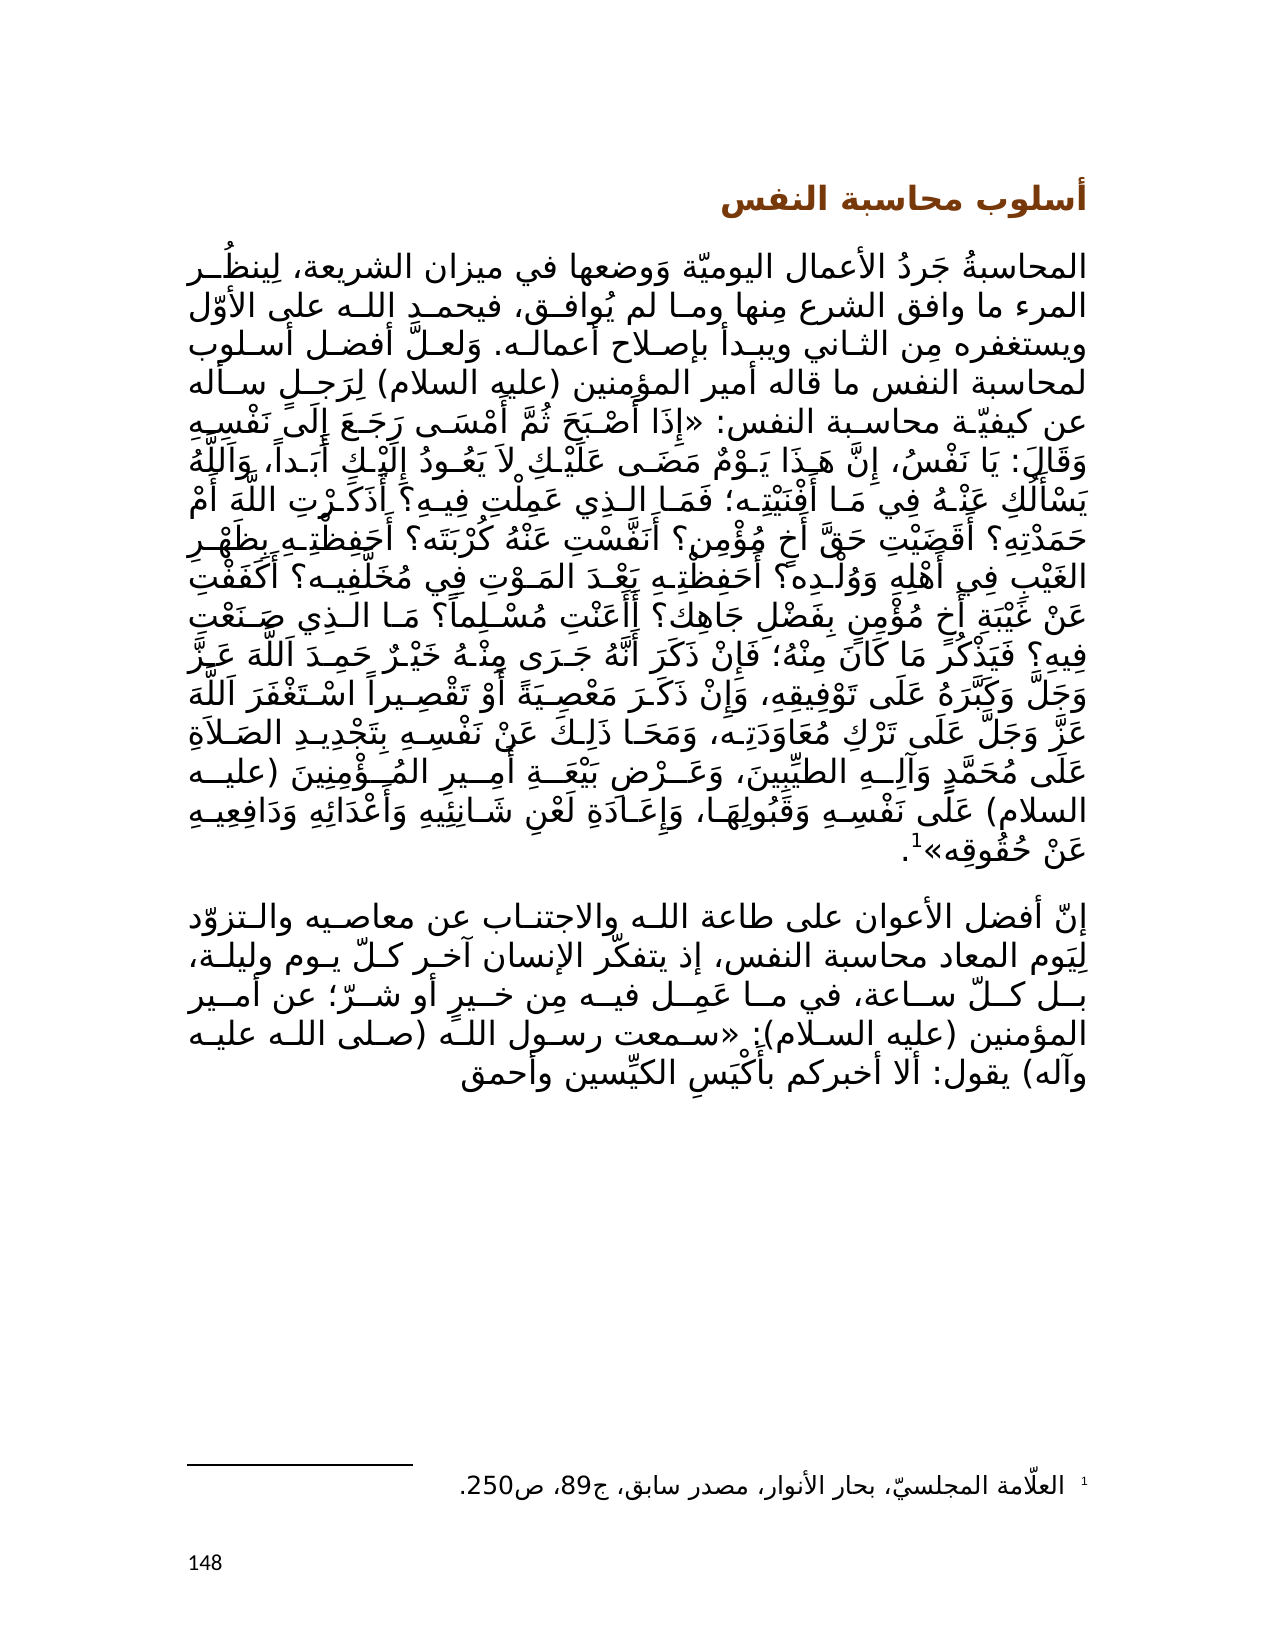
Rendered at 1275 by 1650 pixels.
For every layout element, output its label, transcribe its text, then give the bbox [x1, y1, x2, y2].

text المحاسبةُ جَردُ الأعمال اليوميّة وَوضعها في ميزان الشريعة، لِينظُر المرء ما وافق الشرع مِنها وما لم يُوافق، فيحمد الله على الأوّل ويستغفره مِن الثاني ويبدأ بإصلاح أعماله. وَلعلَّ أفضل أسلوب لمحاسبة النفس ما قاله أمير المؤمنين (عليه السلام) لِرَجلٍ سأله عن كيفيّة محاسبة النفس: «إِذَا أَصْبَحَ ثُمَّ أَمْسَى رَجَعَ إِلَى نَفْسِهِ وَقَالَ: يَا نَفْسُ، إِنَّ هَذَا يَوْمٌ مَضَى عَلَيْكِ لاَ يَعُودُ إِلَيْكِ أَبَداً، وَاَللَّهُ يَسْأَلُكِ عَنْهُ فِي مَا أَفْنَيْتِه؛ فَمَا الذِي عَمِلْتِ فِيهِ؟ أَذَكَرْتِ اللَّهَ أَمْ حَمَدْتِهِ؟ أَقَضَيْتِ حَقَّ أَخٍ مُؤْمِن؟ أَنَفَّسْتِ عَنْهُ كُرْبَتَه؟ أَحَفِظْتِهِ بِظَهْرِ الغَيْبِ فِي أَهْلِهِ وَوُلْدِه؟ أَحَفِظْتِهِ بَعْدَ المَوْتِ فِي مُخَلَّفِيه؟ أَكَفَفْتِ عَنْ غَيْبَةِ أَخٍ مُؤْمِنٍ بِفَضْلِ جَاهِك؟ أَأَعَنْتِ مُسْلِماً؟ مَا الذِي صَنَعْتِ فِيهِ؟ فَيَذْكُر مَا كَانَ مِنْهُ؛ فَإِنْ ذَكَرَ أَنَّهُ جَرَى مِنْهُ خَيْرٌ حَمِدَ اَللَّهَ عَزَّ وَجَلَّ وَكَبَّرَهُ عَلَى تَوْفِيقِهِ، وَإِنْ ذَكَرَ مَعْصِيَةً أَوْ تَقْصِيراً اسْتَغْفَرَ اَللَّهَ عَزَّ وَجَلَّ عَلَى تَرْكِ مُعَاوَدَتِه، وَمَحَا ذَلِكَ عَنْ نَفْسِهِ بِتَجْدِيدِ الصَلاَةِ عَلَى مُحَمَّدٍ وَآلِهِ الطيِّبِينَ، وَعَرْضِ بَيْعَةِ أَمِيرِ المُؤْمِنِينَ (عليه السلام) عَلَى نَفْسِهِ وَقَبُولِهَا، وَإِعَادَةِ لَعْنِ شَانِئِيهِ وَأَعْدَائِهِ وَدَافِعِيهِ عَنْ حُقُوقِه». [187, 247, 1087, 869]
text أسلوب محاسبة النفس [187, 179, 1087, 218]
text إنّ أفضل الأعوان على طاعة الله والاجتناب عن معاصيه والتزوّد لِيَوم المعاد محاسبة النفس، إذ يتفكّر الإنسان آخر كلّ يوم وليلة، بل كلّ ساعة، في ما عَمِل فيه مِن خيرٍ أو شرّ؛ عن أمير المؤمنين (عليه السلام): «سمعت رسول الله (صلى الله عليه وآله) يقول: ألا أخبركم بأَكْيَسِ الكيِّسين وأحمق [187, 898, 1087, 1092]
